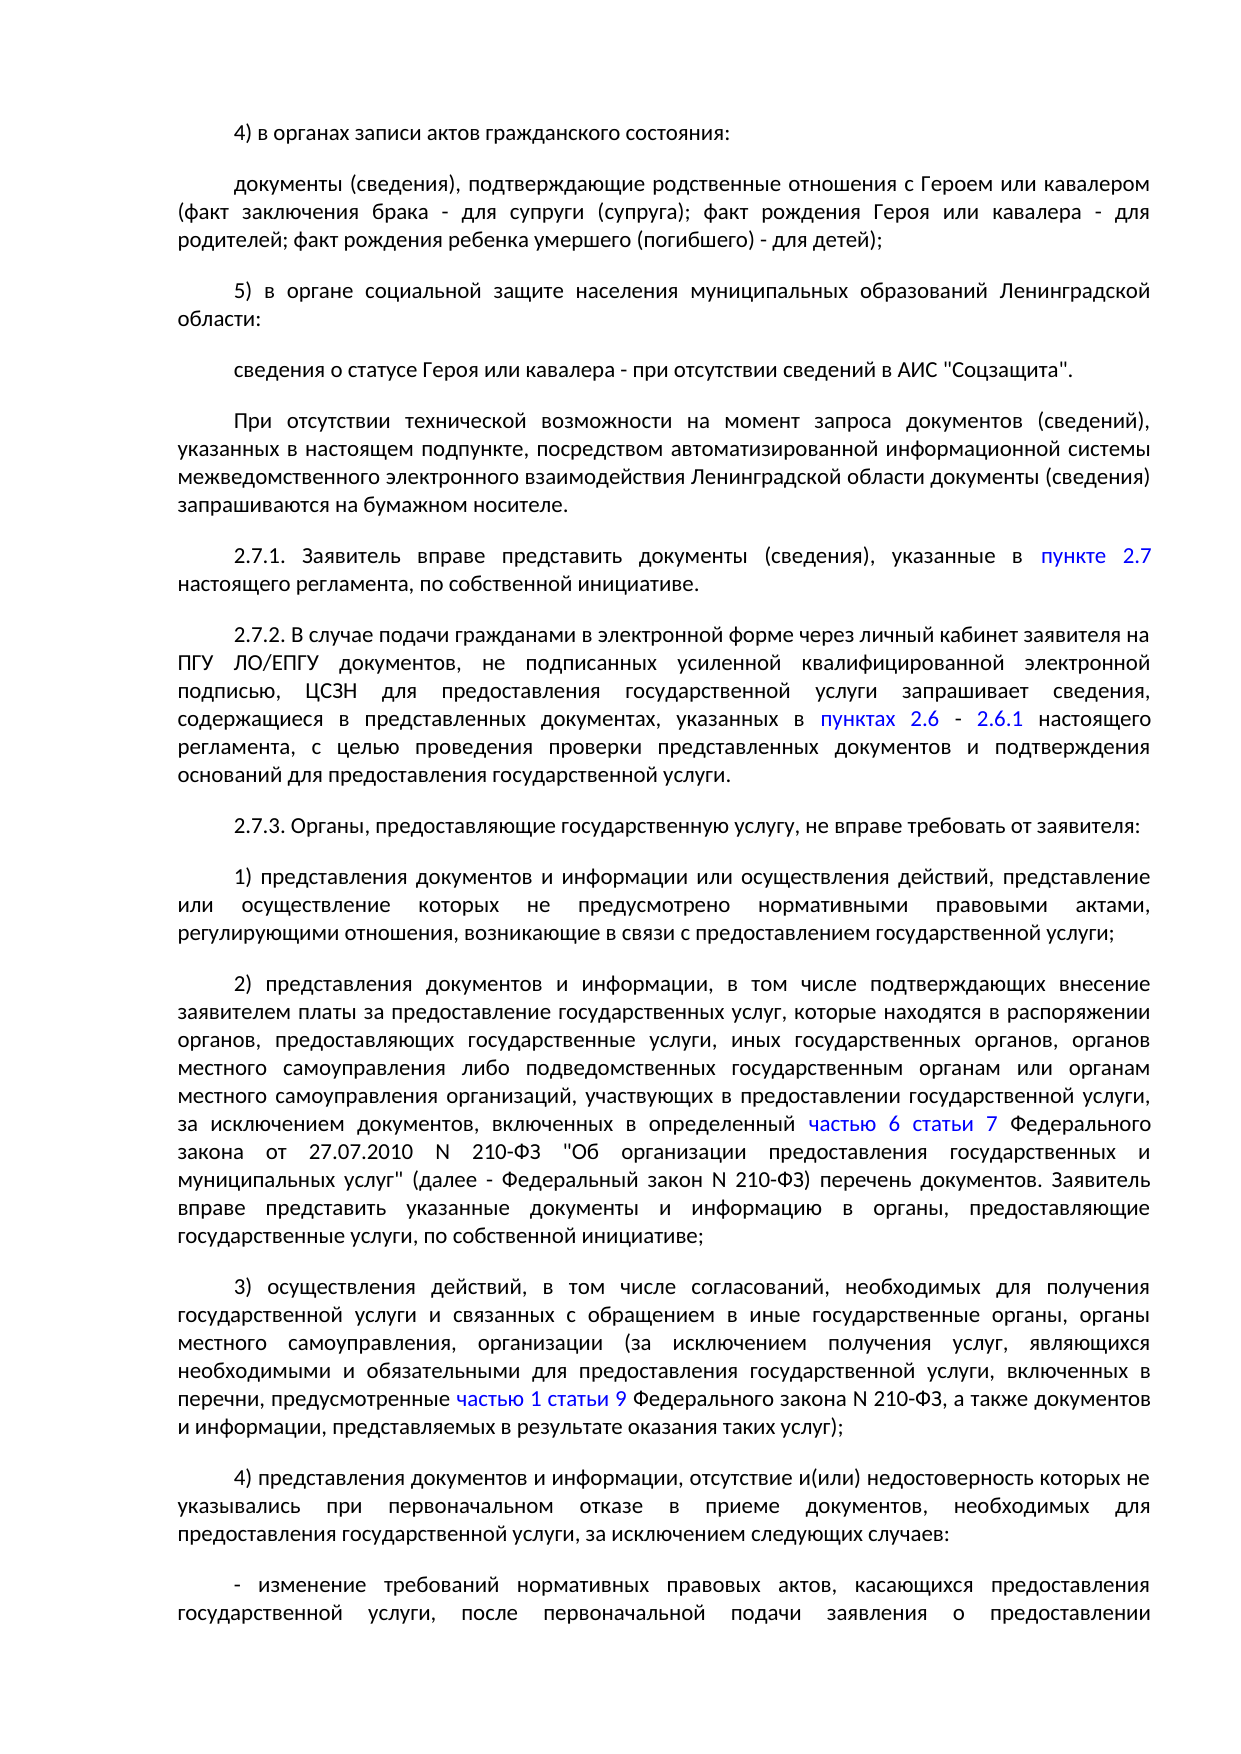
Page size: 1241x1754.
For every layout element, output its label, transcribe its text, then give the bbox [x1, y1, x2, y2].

text 4) в органах записи актов гражданского состояния: [177, 118, 1152, 146]
text 3) осуществления действий, в том числе согласований, необходимых для получения государственной услуги и связанных с обращением в иные государственные органы, органы местного самоуправления, организации (за исключением получения услуг, являющихся необходимыми и обязательными для предоставления государственной услуги, включенных в перечни, предусмотренные частью 1 статьи 9 Федерального закона N 210-ФЗ, а также документов и информации, представляемых в результате оказания таких услуг); [177, 1272, 1152, 1440]
text 4) представления документов и информации, отсутствие и(или) недостоверность которых не указывались при первоначальном отказе в приеме документов, необходимых для предоставления государственной услуги, за исключением следующих случаев: [177, 1463, 1152, 1547]
text 5) в органе социальной защите населения муниципальных образований Ленинградской области: [177, 276, 1152, 332]
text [177, 1570, 1152, 1626]
text 2.7.3. Органы, предоставляющие государственную услугу, не вправе требовать от заявителя: [177, 811, 1152, 839]
text 2) представления документов и информации, в том числе подтверждающих внесение заявителем платы за предоставление государственных услуг, которые находятся в распоряжении органов, предоставляющих государственные услуги, иных государственных органов, органов местного самоуправления либо подведомственных государственным органам или органам местного самоуправления организаций, участвующих в предоставлении государственной услуги, за исключением документов, включенных в определенный частью 6 статьи 7 Федерального закона от 27.07.2010 N 210-ФЗ "Об организации предоставления государственных и муниципальных услуг" (далее - Федеральный закон N 210-ФЗ) перечень документов. Заявитель вправе представить указанные документы и информацию в органы, предоставляющие государственные услуги, по собственной инициативе; [177, 969, 1152, 1249]
text документы (сведения), подтверждающие родственные отношения с Героем или кавалером (факт заключения брака - для супруги (супруга); факт рождения Героя или кавалера - для родителей; факт рождения ребенка умершего (погибшего) - для детей); [177, 169, 1152, 253]
text При отсутствии технической возможности на момент запроса документов (сведений), указанных в настоящем подпункте, посредством автоматизированной информационной системы межведомственного электронного взаимодействия Ленинградской области документы (сведения) запрашиваются на бумажном носителе. [177, 406, 1152, 518]
text 1) представления документов и информации или осуществления действий, представление или осуществление которых не предусмотрено нормативными правовыми актами, регулирующими отношения, возникающие в связи с предоставлением государственной услуги; [177, 862, 1152, 946]
text сведения о статусе Героя или кавалера - при отсутствии сведений в АИС "Соцзащита". [177, 355, 1152, 383]
text 2.7.2. В случае подачи гражданами в электронной форме через личный кабинет заявителя на ПГУ ЛО/ЕПГУ документов, не подписанных усиленной квалифицированной электронной подписью, ЦСЗН для предоставления государственной услуги запрашивает сведения, содержащиеся в представленных документах, указанных в пунктах 2.6 - 2.6.1 настоящего регламента, с целью проведения проверки представленных документов и подтверждения оснований для предоставления государственной услуги. [177, 620, 1152, 788]
text 2.7.1. Заявитель вправе представить документы (сведения), указанные в пункте 2.7 настоящего регламента, по собственной инициативе. [177, 541, 1152, 597]
